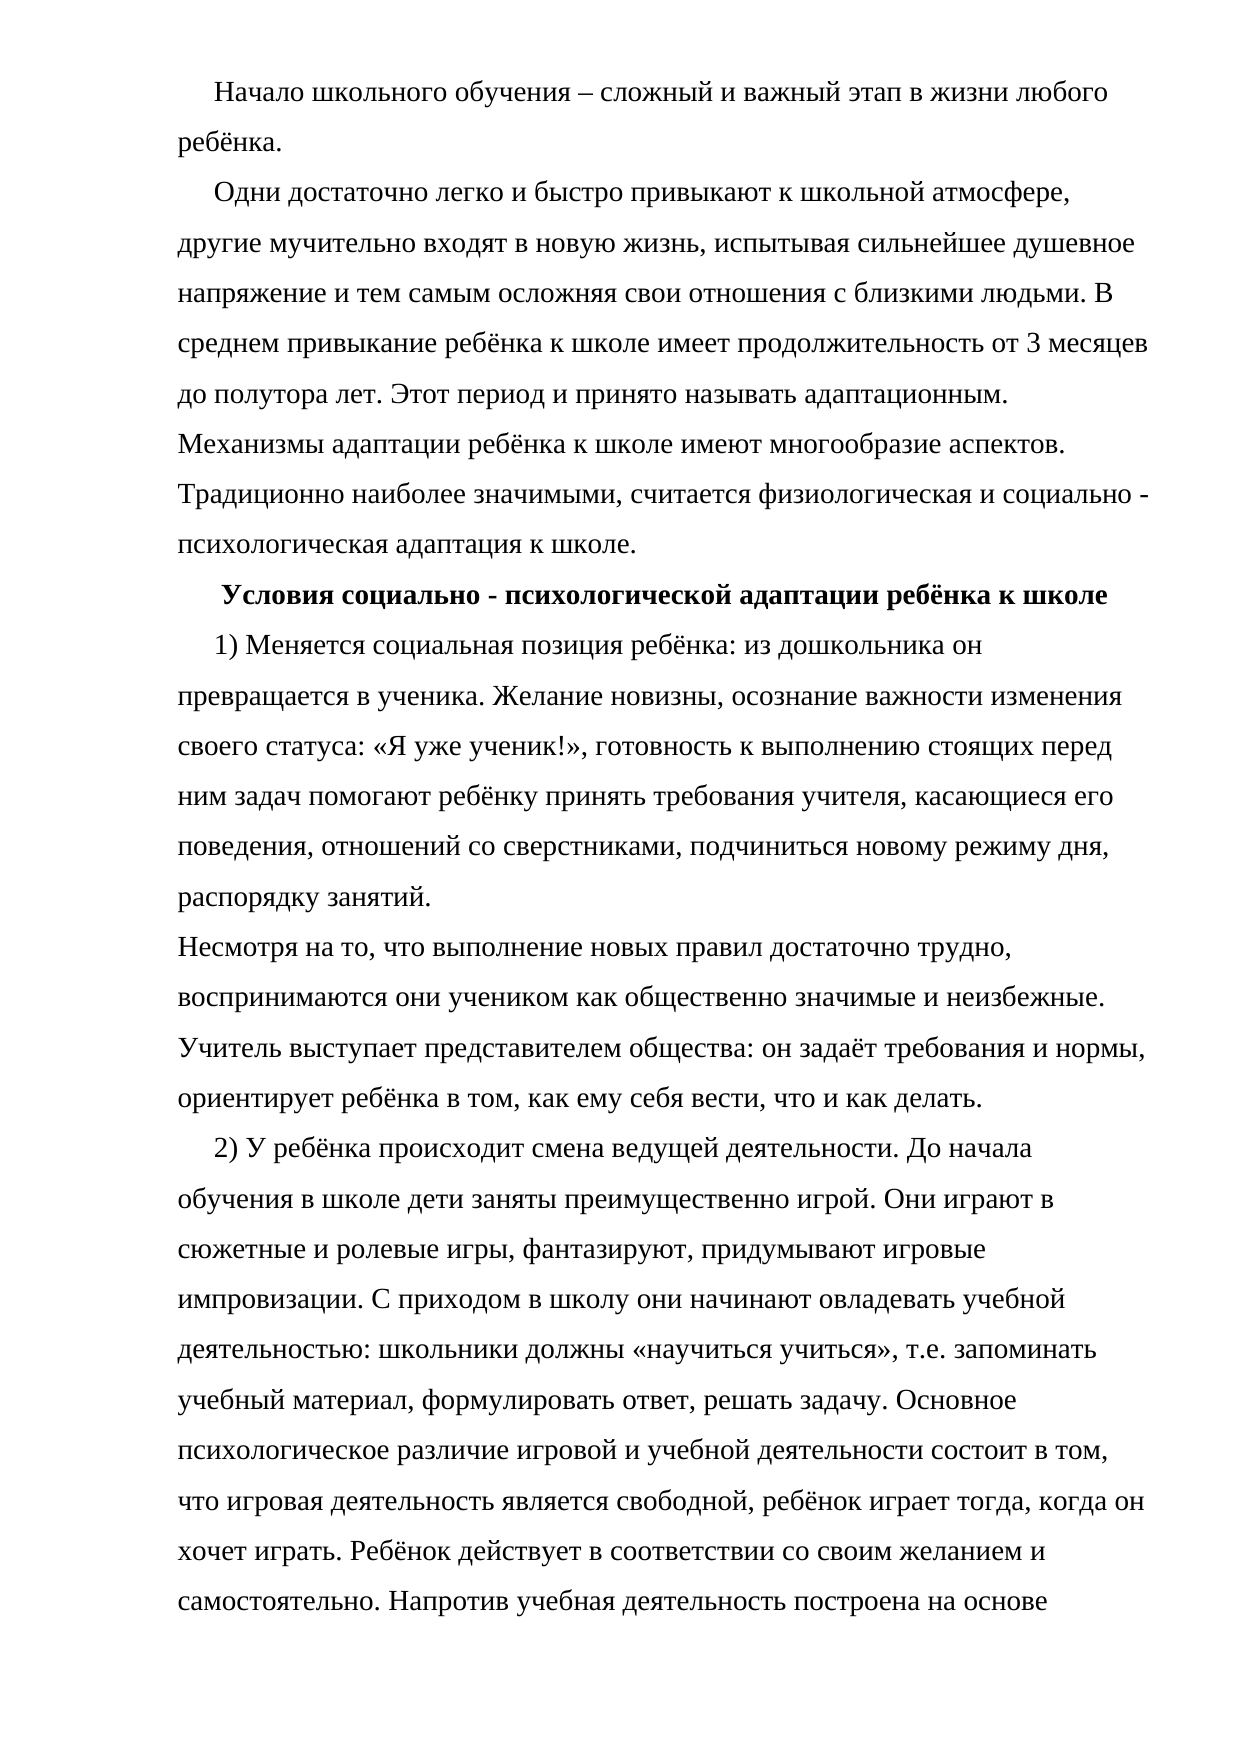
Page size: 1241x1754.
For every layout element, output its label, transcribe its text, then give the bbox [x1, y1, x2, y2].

text 1) Меняется социальная позиция ребёнка: из дошкольника он превращается в ученика. Желание новизны, осознание важности изменения своего статуса: «Я уже ученик!», готовность к выполнению стоящих перед ним задач помогают ребёнку принять требования учителя, касающиеся его поведения, отношений со сверстниками, подчиниться новому режиму дня, распорядку занятий. [177, 627, 1152, 912]
text Одни достаточно легко и быстро привыкают к школьной атмосфере, другие мучительно входят в новую жизнь, испытывая сильнейшее душевное напряжение и тем самым осложняя свои отношения с близкими людьми. В среднем привыкание ребёнка к школе имеет продолжительность от 3 месяцев до полутора лет. Этот период и принято называть адаптационным. Механизмы адаптации ребёнка к школе имеют многообразие аспектов. Традиционно наиболее значимыми, считается физиологическая и социально - психологическая адаптация к школе. [177, 174, 1152, 560]
text Начало школьного обучения – сложный и важный этап в жизни любого ребёнка. [177, 74, 1152, 158]
text Несмотря на то, что выполнение новых правил достаточно трудно, воспринимаются они учеником как общественно значимые и неизбежные. Учитель выступает представителем общества: он задаёт требования и нормы, ориентирует ребёнка в том, как ему себя вести, что и как делать. [177, 929, 1152, 1114]
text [177, 1130, 1152, 1617]
text Условия социально - психологической адаптации ребёнка к школе [177, 577, 1152, 611]
